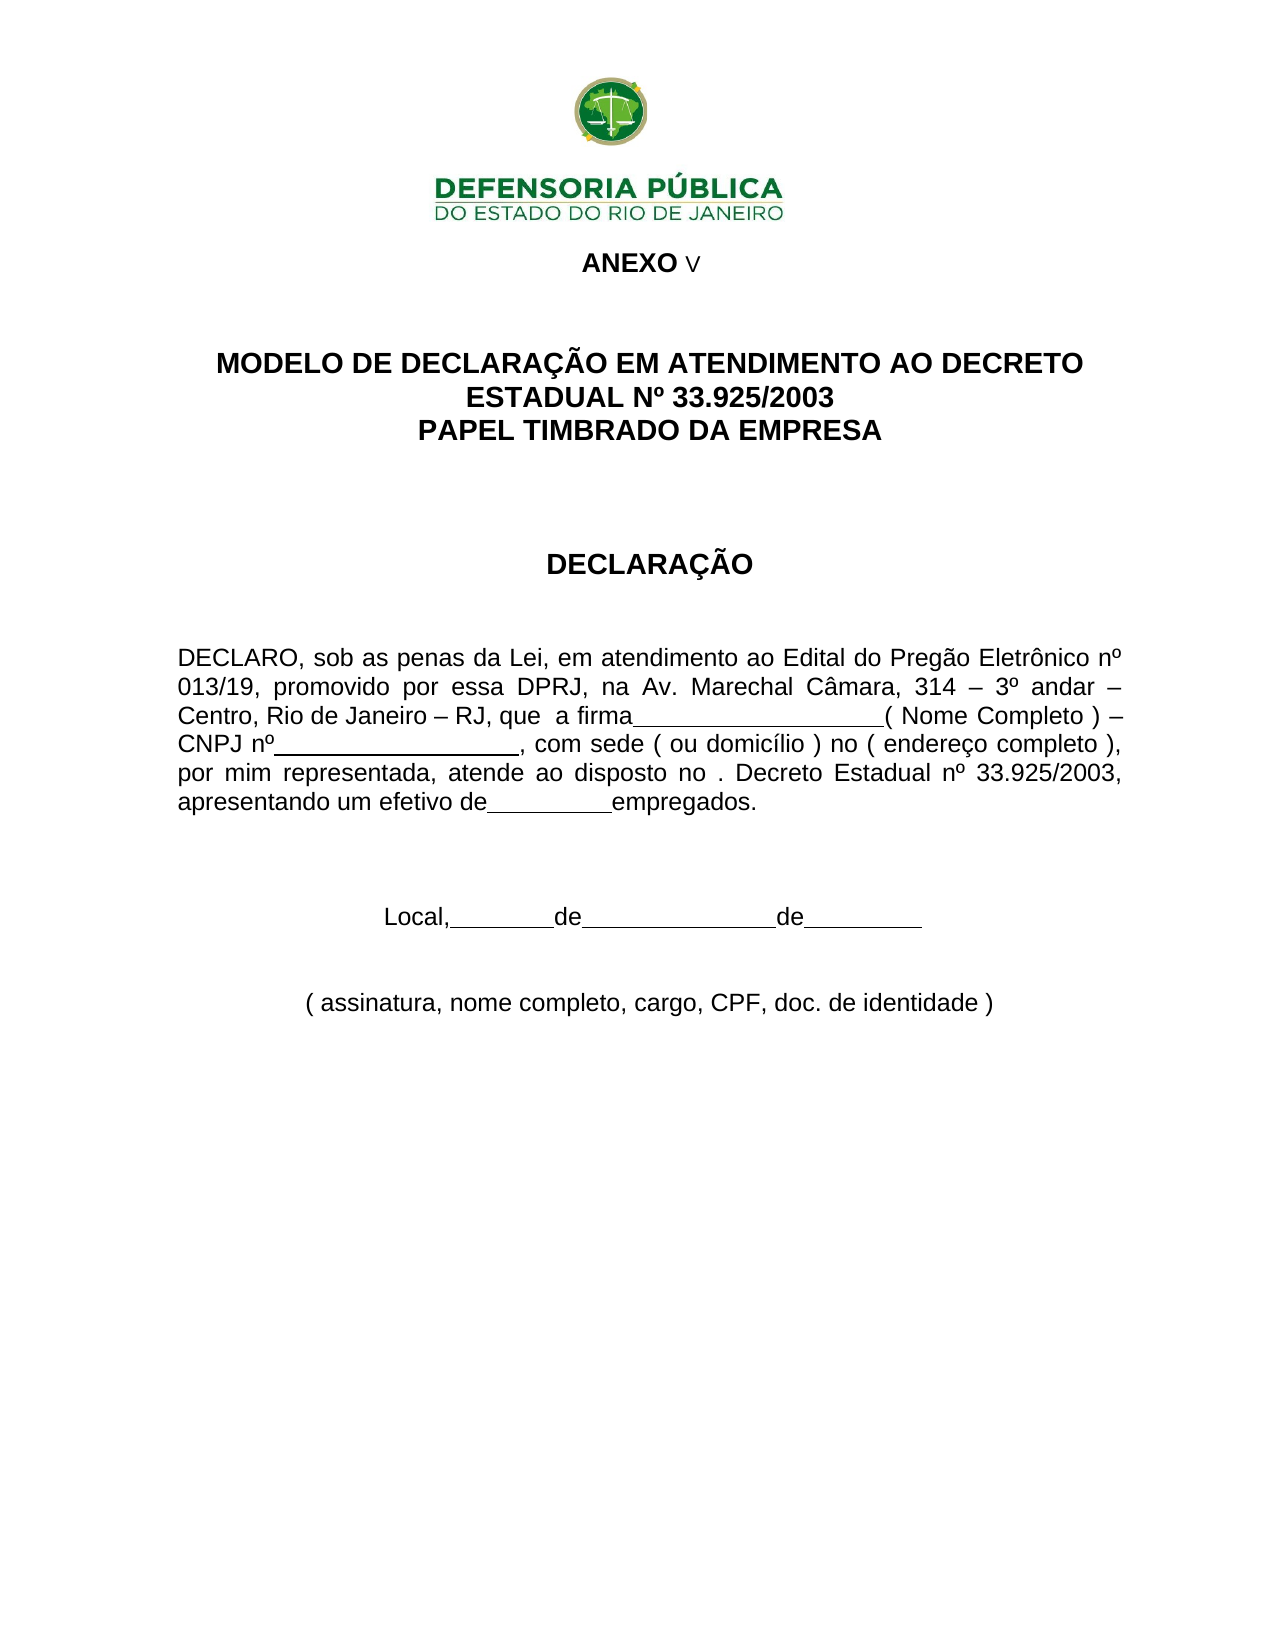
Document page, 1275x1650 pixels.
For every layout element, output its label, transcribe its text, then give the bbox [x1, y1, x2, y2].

text PAPEL TIMBRADO DA EMPRESA [184, 414, 1116, 447]
text DECLARO, sob as penas da Lei, em atendimento ao Edital do Pregão Eletrônico nº 013/19, promovido por essa DPRJ, na Av. Marechal Câmara, 314 – 3º andar – Centro, Rio de Janeiro – RJ, que a firma ( Nome Completo ) – CNPJ nº , com sede ( ou domicílio ) no ( endereço completo ), por mim representada, atende ao disposto no . Decreto Estadual nº 33.925/2003, apresentando um efetivo de empregados. [177, 643, 1123, 816]
text ( assinatura, nome completo, cargo, CPF, doc. de identidade ) [184, 988, 1116, 1017]
picture [571, 76, 648, 147]
picture [428, 164, 786, 222]
subtitle MODELO DE DECLARAÇÃO EM ATENDIMENTO AO DECRETO ESTADUAL Nº 33.925/2003 [184, 347, 1116, 414]
text Local, de de [68, 902, 1237, 931]
text DECLARAÇÃO [184, 547, 1116, 581]
